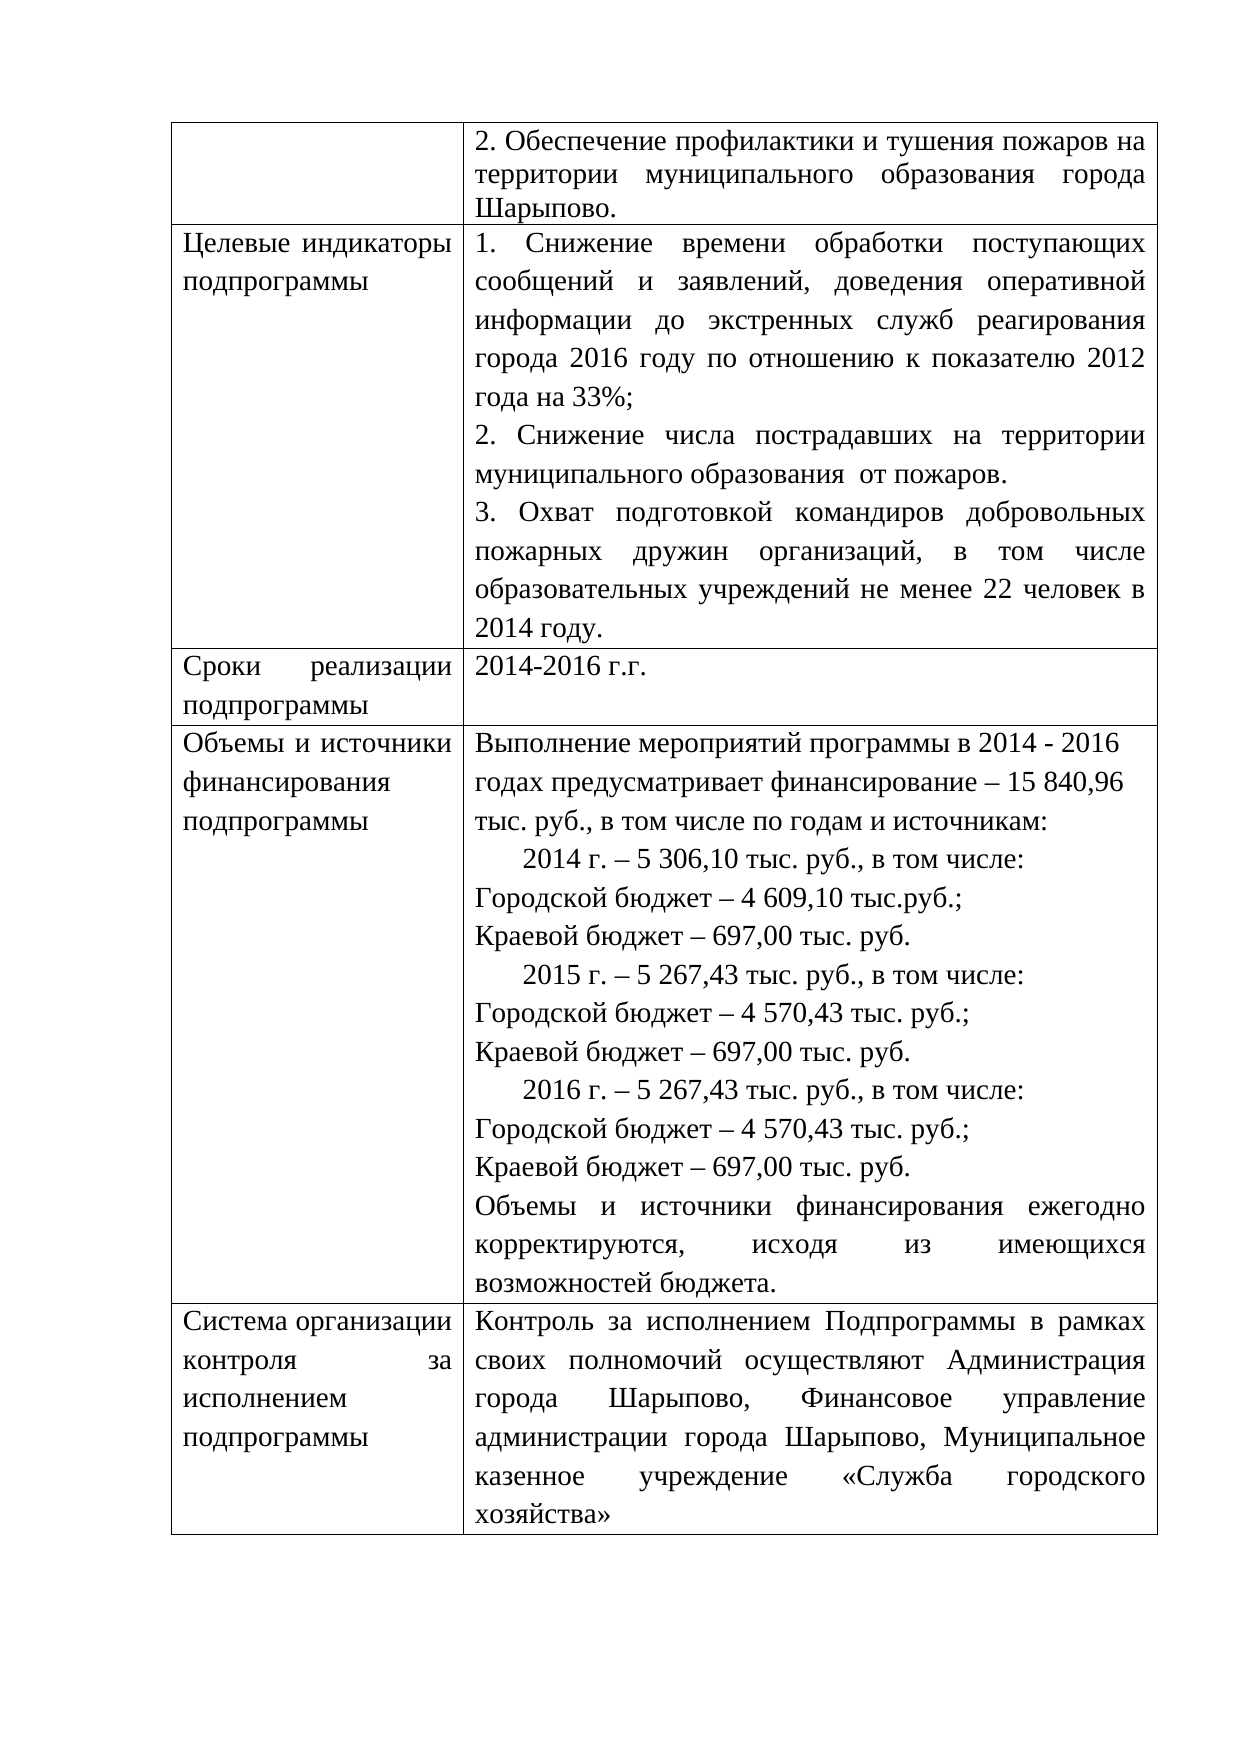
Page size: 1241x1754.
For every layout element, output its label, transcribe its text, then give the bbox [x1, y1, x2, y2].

table_cell 2014-.г. [464, 649, 1157, 724]
table_cell Целевые индикаторы подпрограммы [172, 225, 463, 647]
table_cell Контроль за исполнением Подпрограммы в рамках своих полномочий осуществляют Администрация города Шарыпово, Финансовое управление администрации города Шарыпово, Муниципальное казенное учреждение «Служба городского хозяйства» [464, 1304, 1157, 1534]
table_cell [464, 123, 1157, 224]
table_cell 1. Снижение времени обработки поступающих сообщений и заявлений, доведения оперативной информации до экстренных служб реагирования города 2016 году по отношению к показателю 2012 года на 33%; 2. Снижение числа пострадавших на территории муниципального образования от пожаров. 3. Охват подготовкой командиров добровольных пожарных дружин организаций, в том числе образовательных учреждений не менее 22 человек в 2014 году. [464, 225, 1157, 647]
table_cell Выполнение мероприятий программы в 2014 - 2016 годах предусматривает финансирование – 15 840,96 тыс. руб., в том числе по годам и источникам: . – 5 306,10 тыс. руб., в том числе: Городской бюджет – 4 609,10 тыс.руб.; Краевой бюджет – 697,00 тыс. руб. 2015 г. – 5 267,43 тыс. руб., в том числе: Городской бюджет – 4 570,43 тыс. руб.; Краевой бюджет – 697,00 тыс. руб. 2016 г. – 5 267,43 тыс. руб., в том числе: Городской бюджет – 4 570,43 тыс. руб.; Краевой бюджет – 697,00 тыс. руб. Объемы и источники финансирования ежегодно корректируются, исходя из имеющихся возможностей бюджета. [464, 726, 1157, 1302]
table_cell Объемы и источники финансирования подпрограммы [172, 726, 463, 1302]
table_cell Система организации контроля за исполнением подпрограммы [172, 1304, 463, 1534]
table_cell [172, 123, 463, 224]
table_cell Сроки реализации подпрограммы [172, 649, 463, 724]
